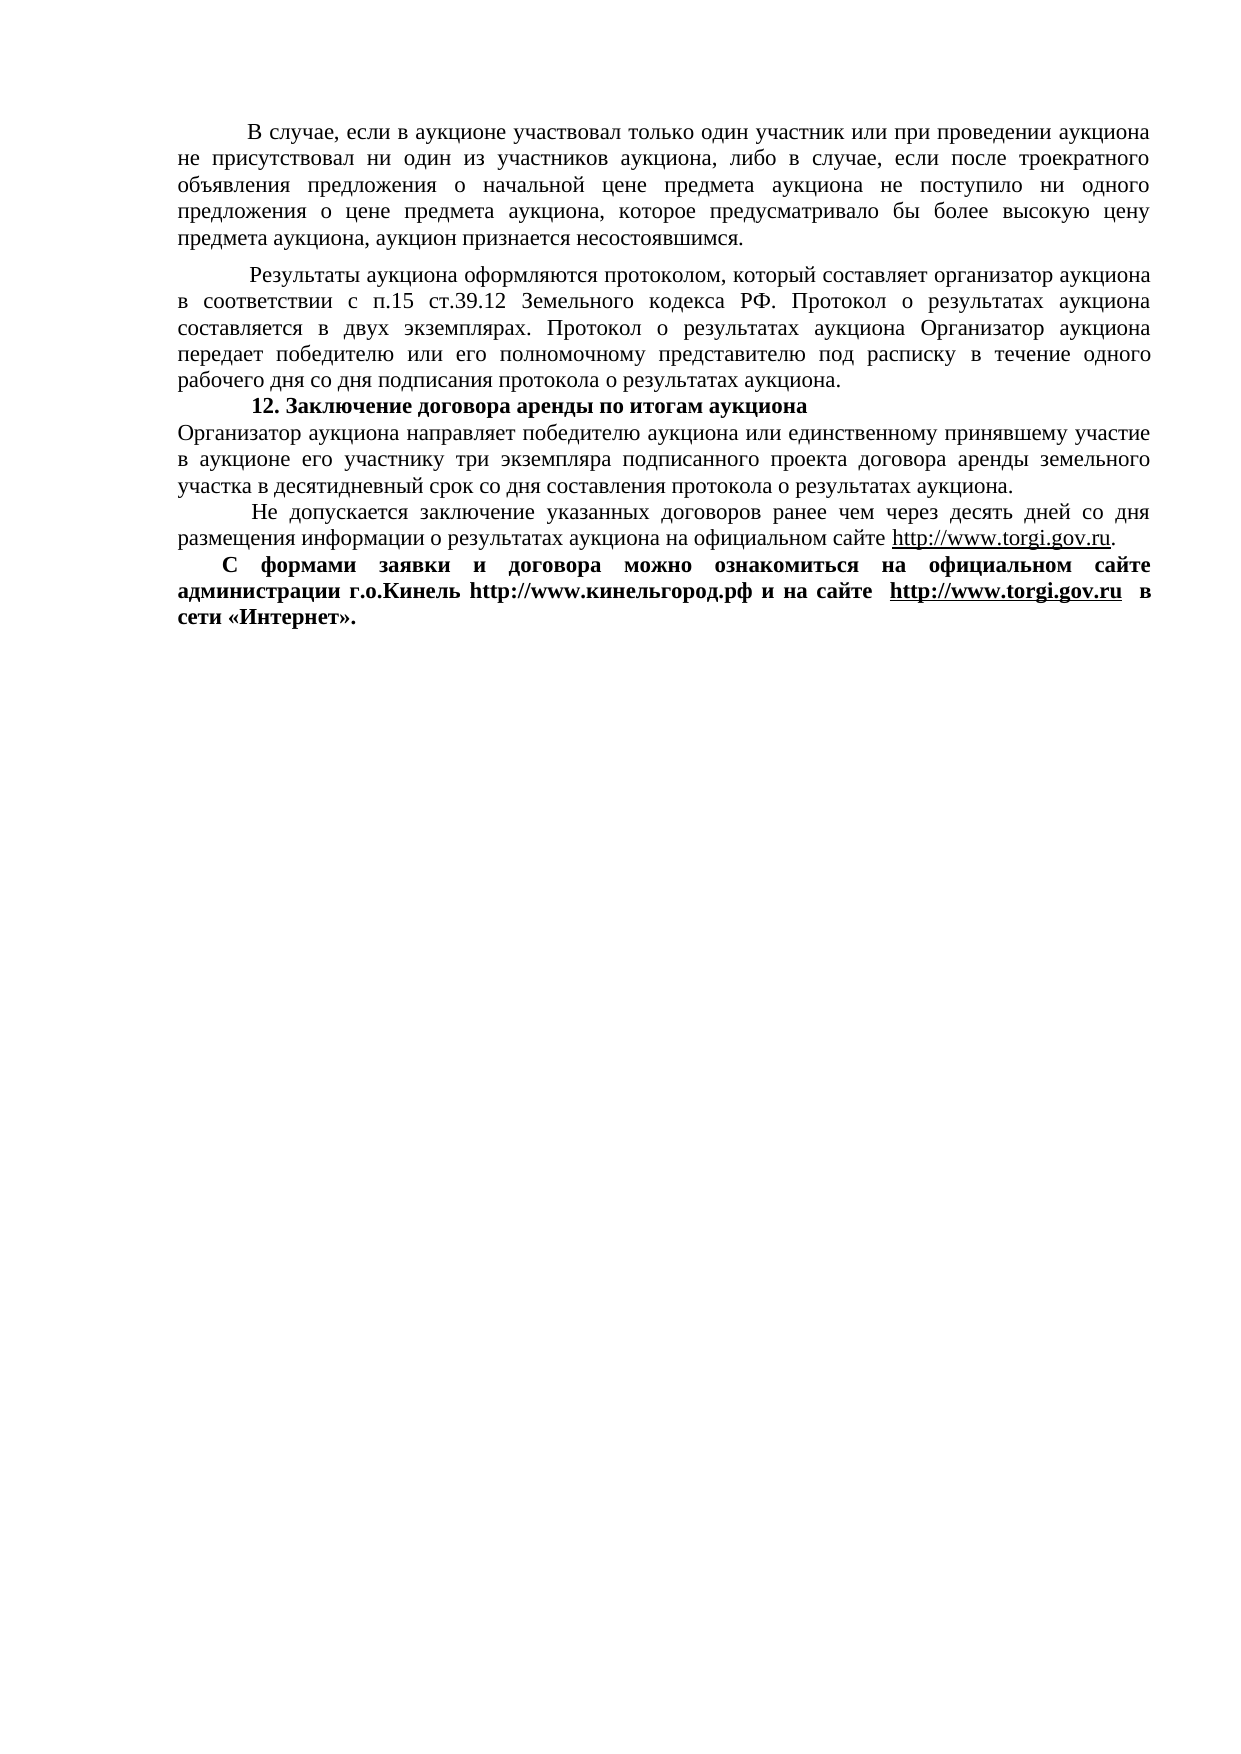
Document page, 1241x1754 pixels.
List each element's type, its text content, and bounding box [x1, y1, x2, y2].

text Не допускается заключение указанных договоров ранее чем через десять дней со дня размещения информации о результатах аукциона на официальном сайте http://www.torgi.gov.ru. [177, 498, 1152, 551]
text Организатор аукциона направляет победителю аукциона или единственному принявшему участие в аукционе его участнику три экземпляра подписанного проекта договора аренды земельного участка в десятидневный срок со дня составления протокола о результатах аукциона. [177, 419, 1152, 498]
text В случае, если в аукционе участвовал только один участник или при проведении аукциона не присутствовал ни один из участников аукциона, либо в случае, если после троекратного объявления предложения о начальной цене предмета аукциона не поступило ни одного предложения о цене предмета аукциона, которое предусматривало бы более высокую цену предмета аукциона, аукцион признается несостоявшимся. [177, 118, 1152, 250]
text С формами заявки и договора можно ознакомиться на официальном сайте администрации г.о.Кинель http://www.кинельгород.рф и на сайте http://www.torgi.gov.ru в сети «Интернет». [177, 551, 1152, 630]
text Результаты аукциона оформляются протоколом, который составляет организатор аукциона в соответствии с п.15 ст.39.12 Земельного кодекса РФ. Протокол о результатах аукциона составляется в двух экземплярах. Протокол о результатах аукциона Организатор аукциона передает победителю или его полномочному представителю под расписку в течение одного рабочего дня со дня подписания протокола о результатах аукциона. [177, 261, 1152, 393]
text 12. Заключение договора аренды по итогам аукциона [177, 393, 1152, 419]
